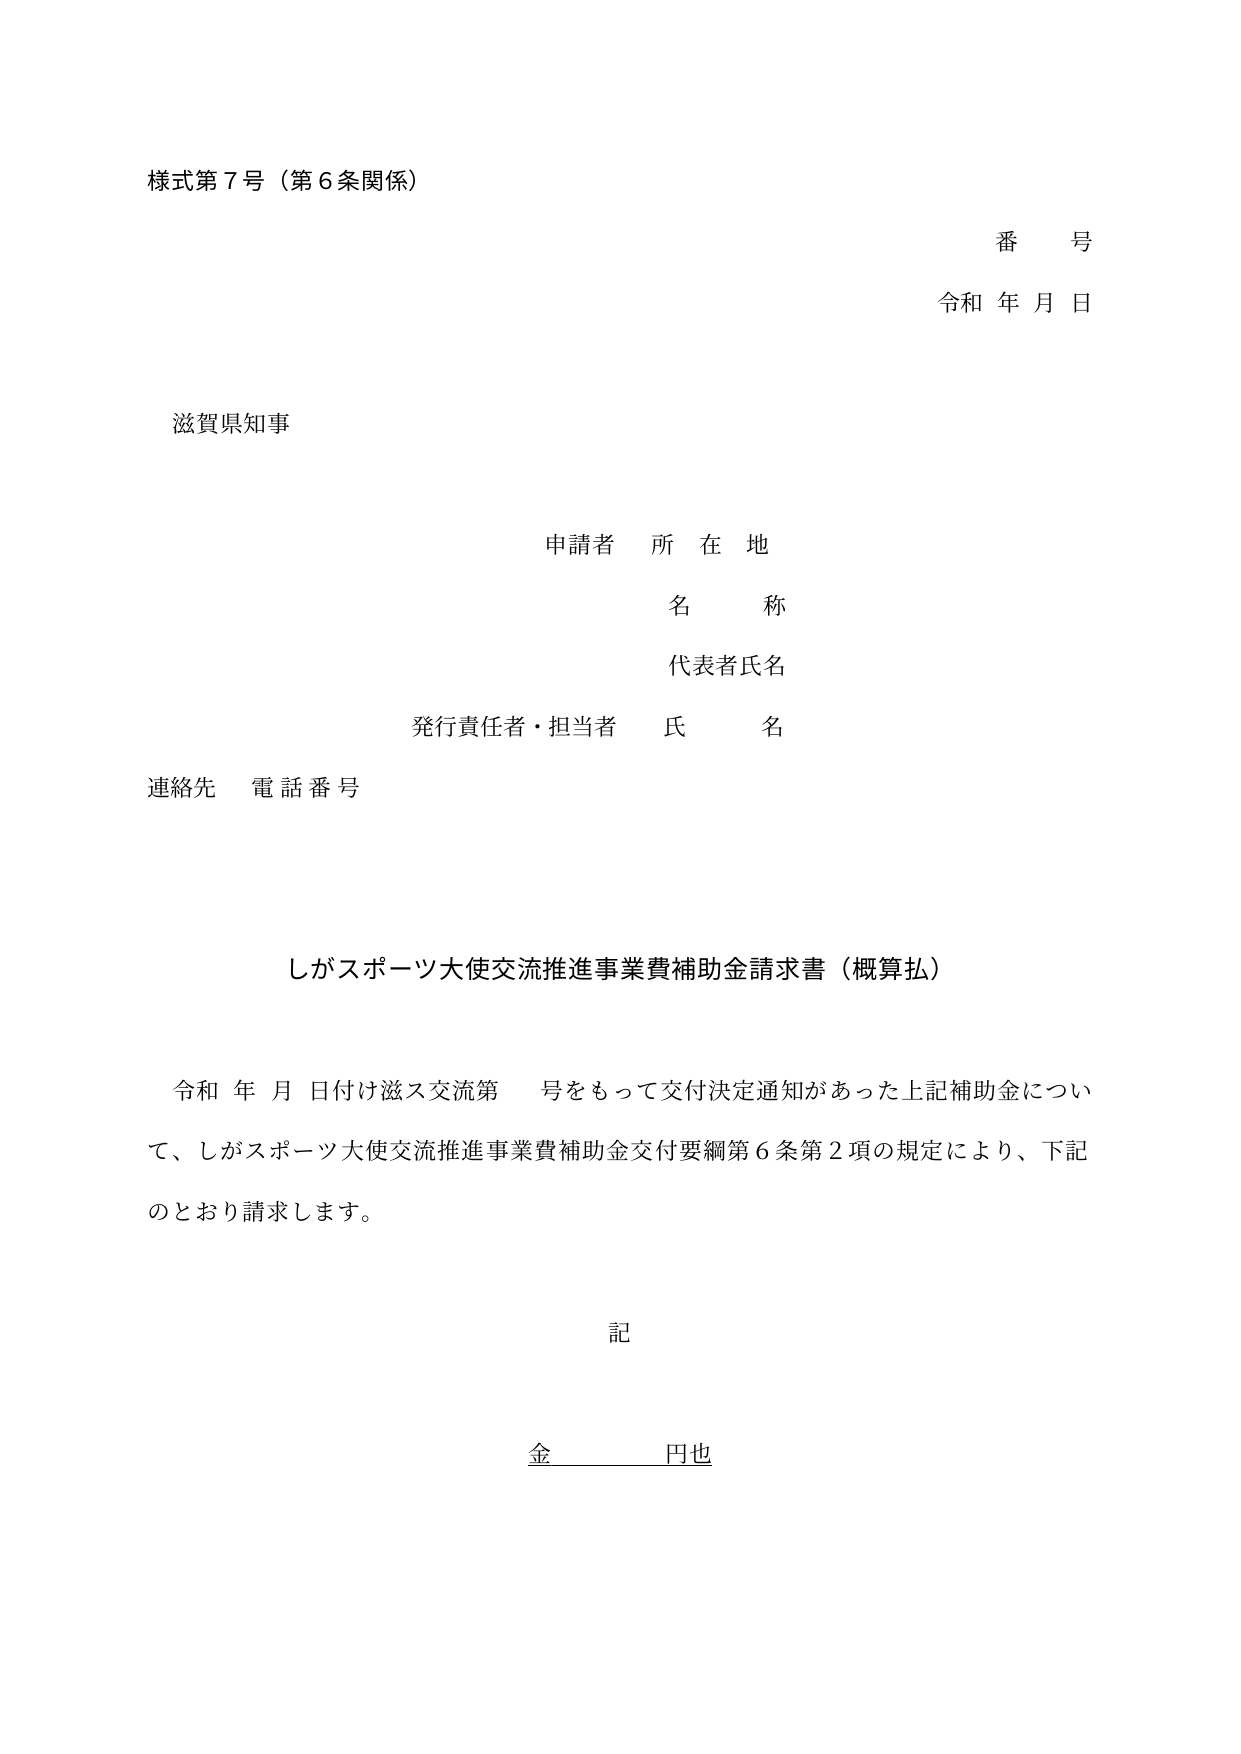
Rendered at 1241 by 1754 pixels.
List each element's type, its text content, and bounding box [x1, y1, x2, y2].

text 金 円也 [148, 1423, 1092, 1483]
text しがスポーツ大使交流推進事業費補助金請求書（概算払） [148, 938, 1092, 998]
text 名 称 [668, 574, 1092, 634]
text 記 [148, 1301, 1092, 1362]
text 令和 年 月 日付け滋ス交流第 号をもって交付決定通知があった上記補助金について、しがスポーツ大使交流推進事業費補助金交付要綱第６条第２項の規定により、下記のとおり請求します。 [148, 1059, 1092, 1241]
text 令和 年 月 日 [148, 271, 1092, 331]
text 申請者 所 在 地 [544, 513, 1092, 574]
text 発行責任者・担当者 氏 名 連絡先 電 話 番 号 [148, 695, 1092, 816]
text 様式第７号（第６条関係） [148, 149, 1092, 210]
text 番 号 [148, 210, 1092, 271]
text 代表者氏名 [668, 634, 1092, 695]
text 滋賀県知事 [172, 392, 1092, 453]
